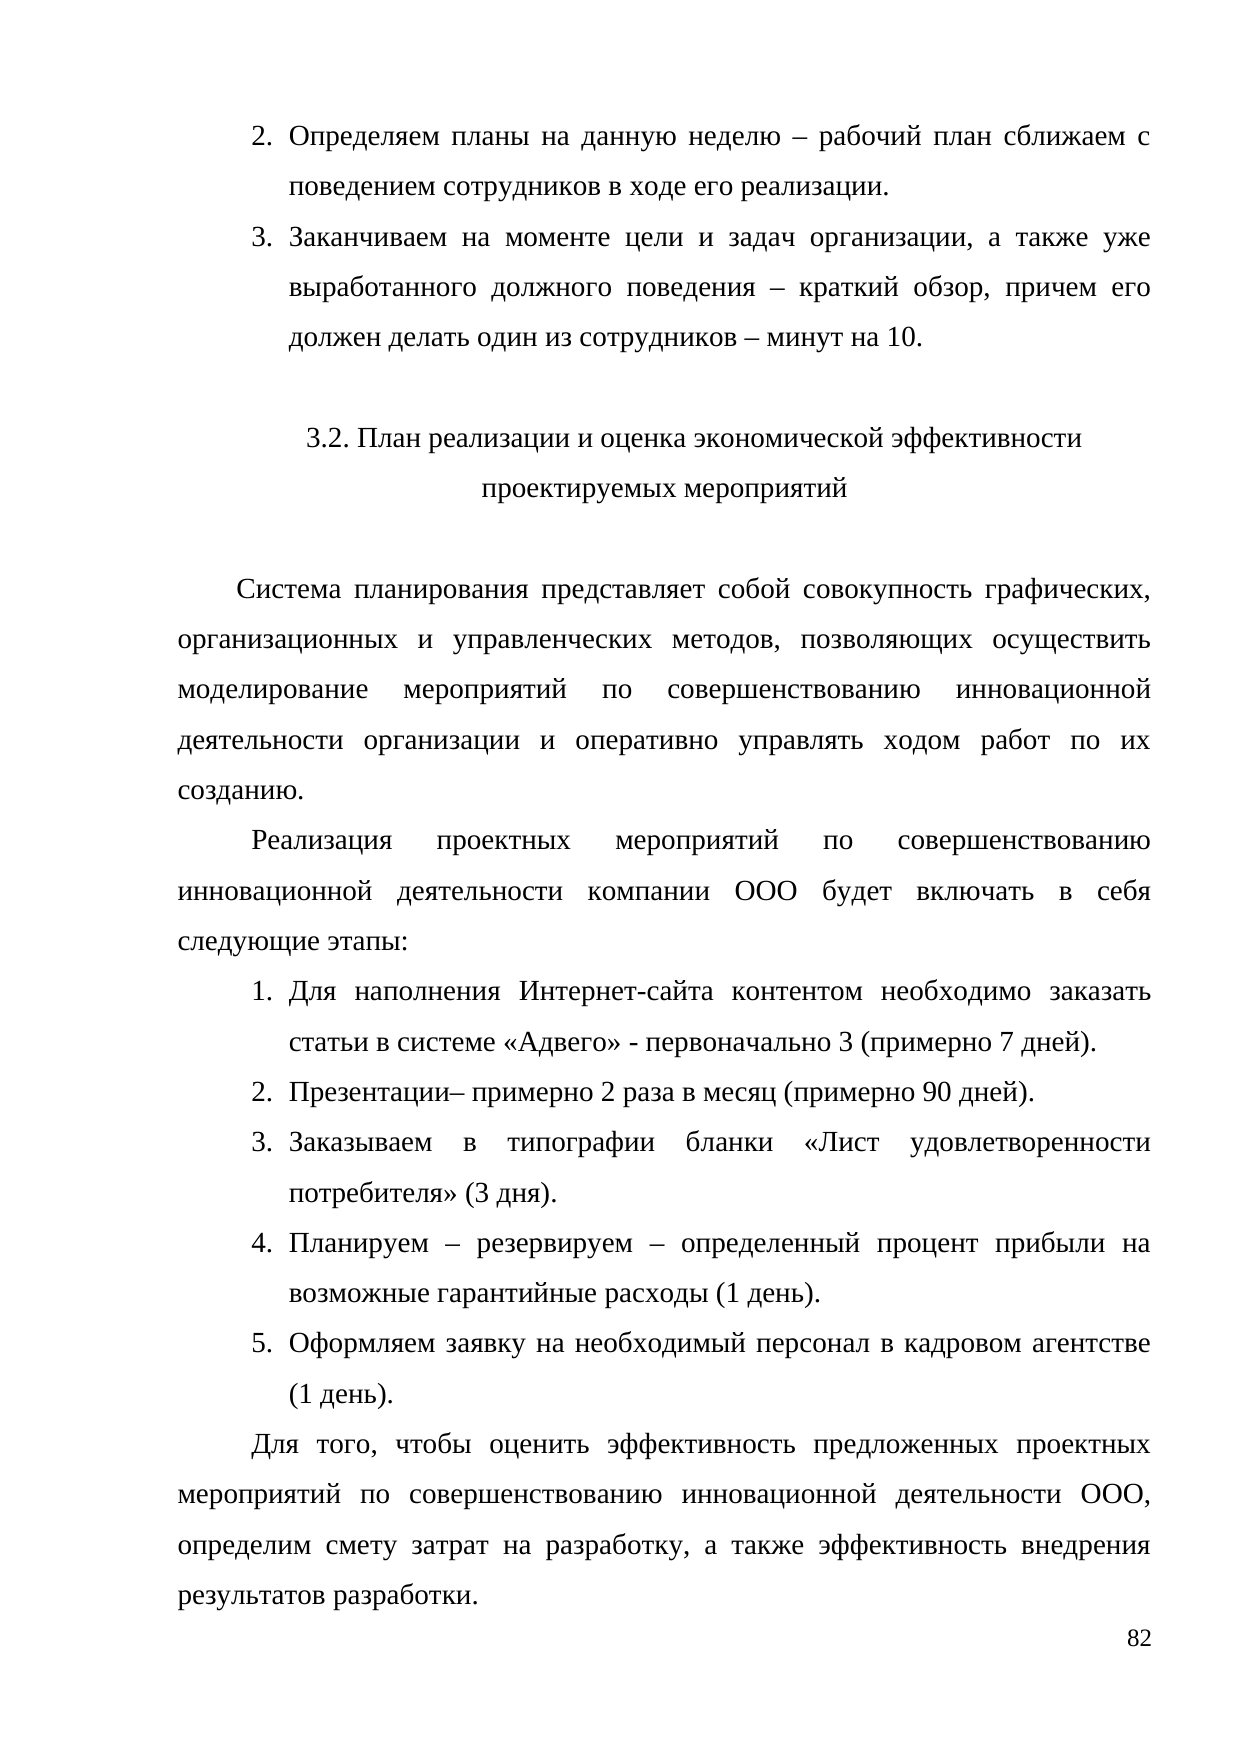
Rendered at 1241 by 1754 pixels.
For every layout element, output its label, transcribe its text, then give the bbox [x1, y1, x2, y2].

list Для наполнения Интернет-сайта контентом необходимо заказать статьи в системе «Адвего» - первоначально 3 (примерно 7 дней). [251, 973, 1152, 1057]
list Планируем – резервируем – определенный процент прибыли на возможные гарантийные расходы (1 день). [251, 1225, 1152, 1309]
text Для того, чтобы оценить эффективность предложенных проектных мероприятий по совершенствованию инновационной деятельности ООО, определим смету затрат на разработку, а также эффективность внедрения результатов разработки. [177, 1426, 1152, 1611]
list Оформляем заявку на необходимый персонал в кадровом агентстве (1 день). [251, 1326, 1152, 1409]
list Определяем планы на данную неделю – рабочий план сближаем с поведением сотрудников в ходе его реализации. [251, 118, 1152, 202]
text Реализация проектных мероприятий по совершенствованию инновационной деятельности компании ООО будет включать в себя следующие этапы: [177, 822, 1152, 957]
list Презентации– примерно 2 раза в месяц (примерно 90 дней). [251, 1074, 1152, 1108]
list Заканчиваем на моменте цели и задач организации, а также уже выработанного должного поведения – краткий обзор, причем его должен делать один из сотрудников – минут на 10. [251, 219, 1152, 353]
text Система планирования представляет собой совокупность графических, организационных и управленческих методов, позволяющих осуществить моделирование мероприятий по совершенствованию инновационной деятельности организации и оперативно управлять ходом работ по их созданию. [177, 571, 1152, 806]
list Заказываем в типографии бланки «Лист удовлетворенности потребителя» (3 дня). [251, 1124, 1152, 1208]
text 3.2. План реализации и оценка экономической эффективности проектируемых мероприятий [177, 420, 1152, 504]
